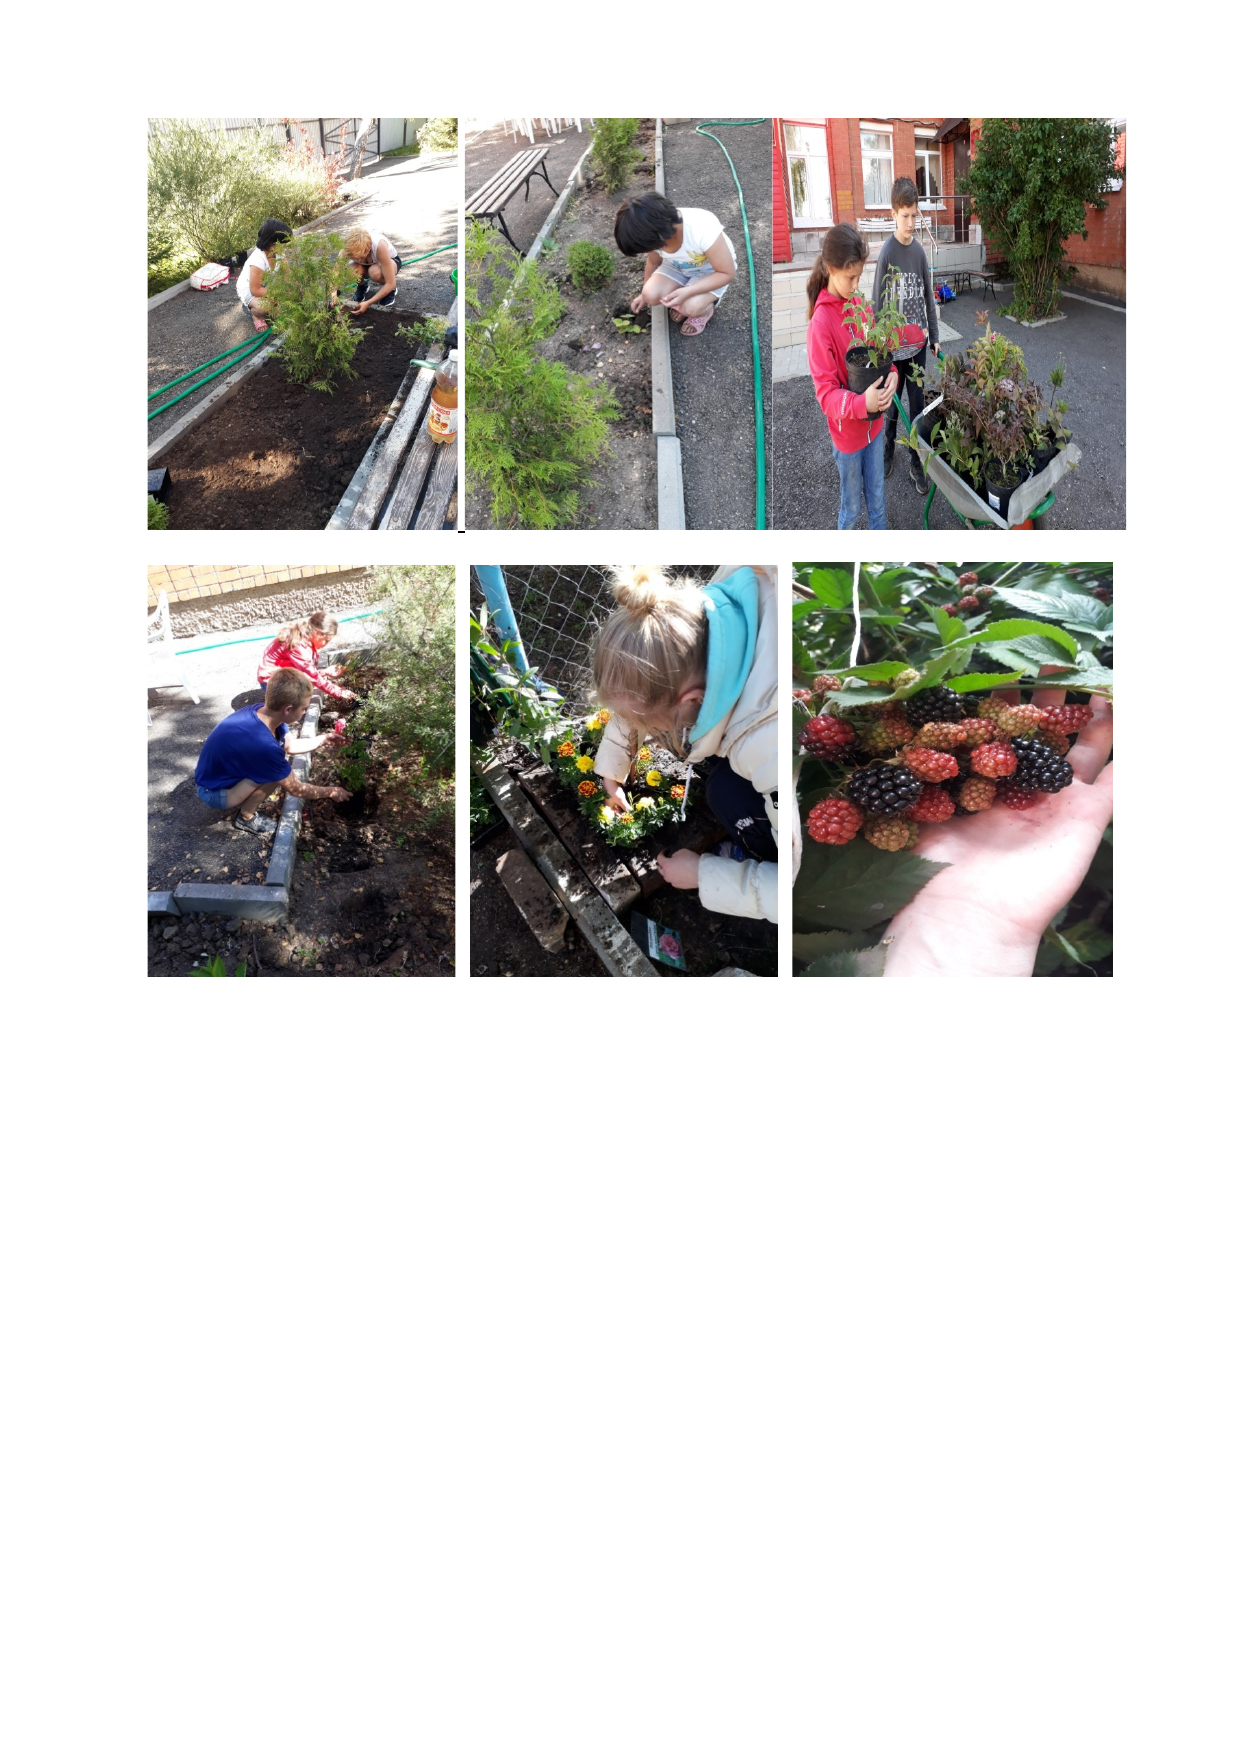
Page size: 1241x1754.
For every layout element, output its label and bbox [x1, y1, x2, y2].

picture [470, 565, 778, 977]
picture [464, 118, 1127, 530]
picture [792, 562, 1113, 977]
picture [147, 565, 456, 977]
picture [147, 118, 458, 530]
